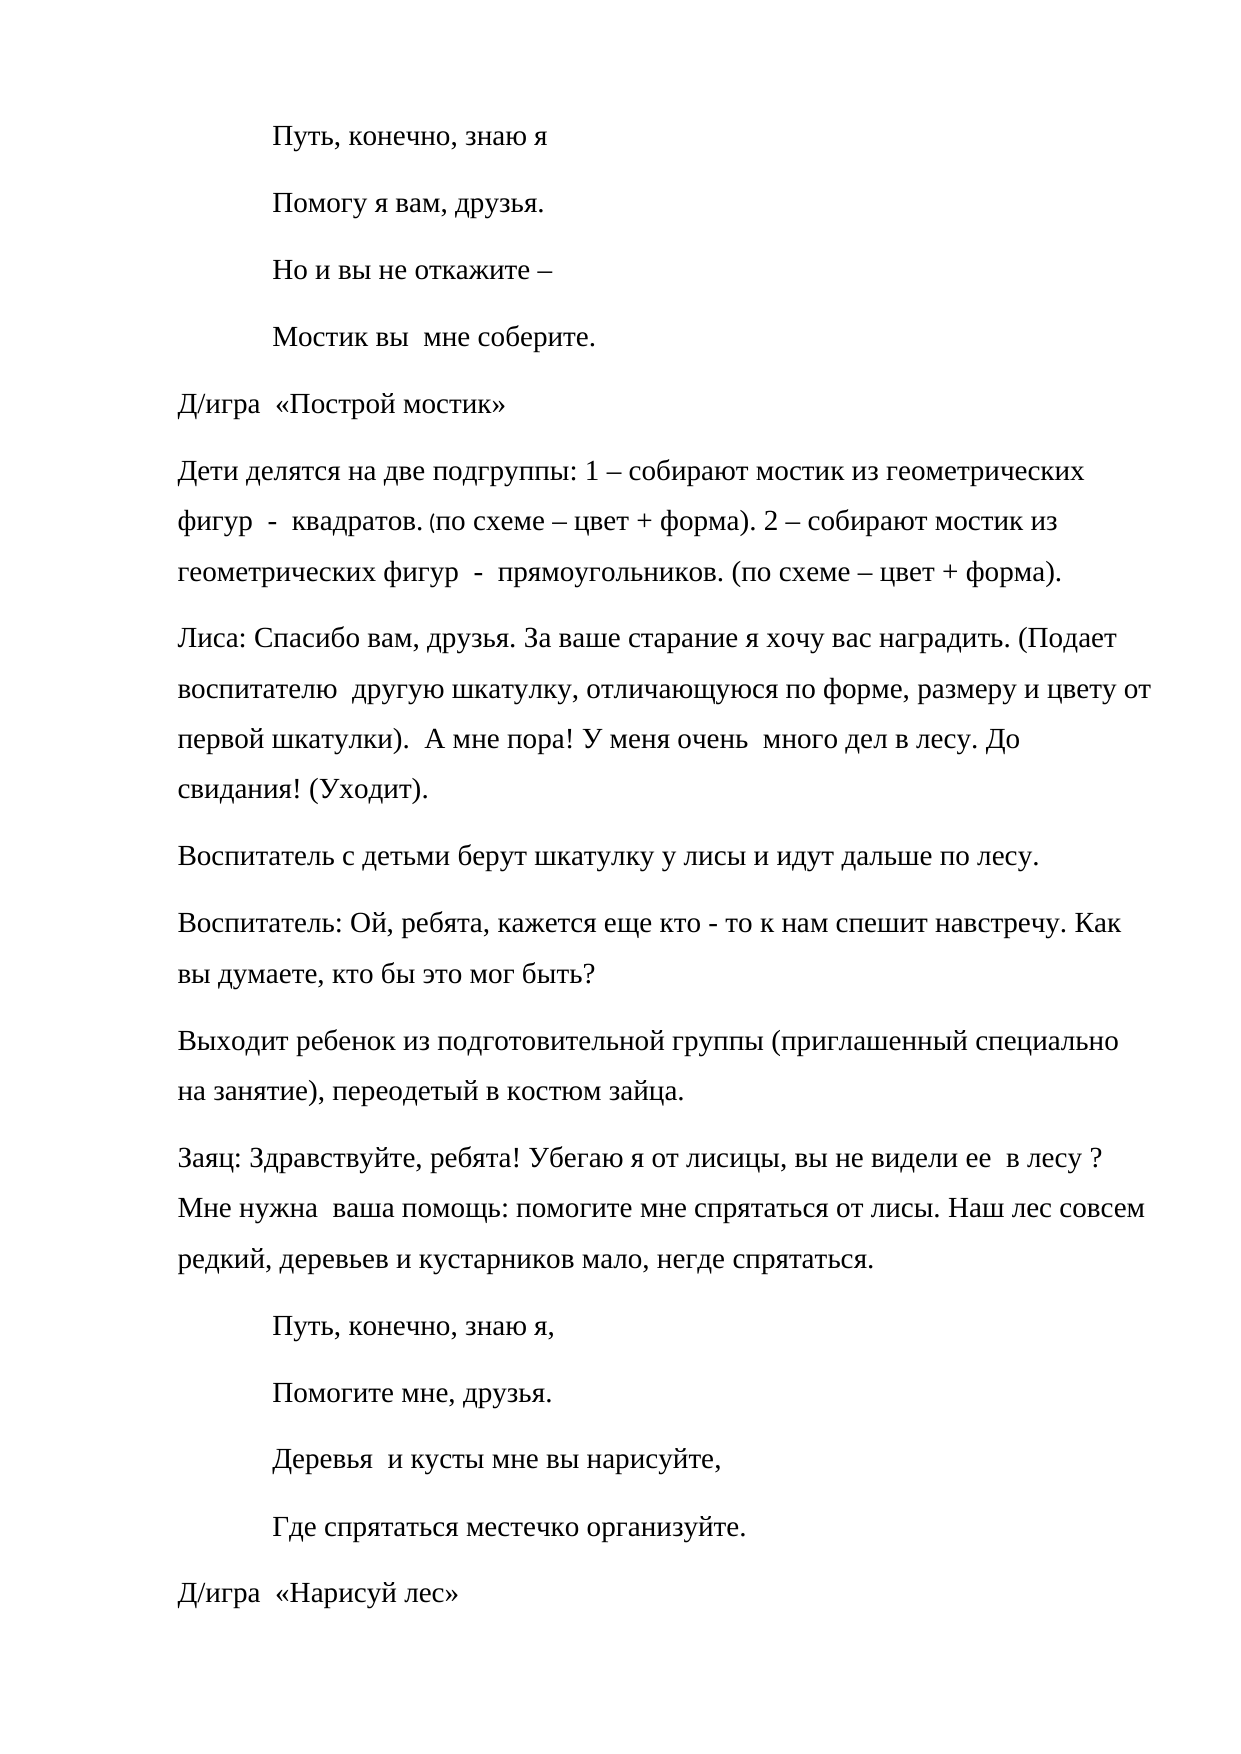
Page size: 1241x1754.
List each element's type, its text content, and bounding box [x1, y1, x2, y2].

text Д/игра «Построй мостик» [177, 386, 1152, 419]
text Выходит ребенок из подготовительной группы (приглашенный специально на занятие), переодетый в костюм зайца. [177, 1023, 1152, 1107]
text Путь, конечно, знаю я [177, 118, 1152, 152]
text Мостик вы мне соберите. [177, 319, 1152, 353]
text Заяц: Здравствуйте, ребята! Убегаю я от лисицы, вы не видели ее в лесу ? Мне нужна ваша помощь: помогите мне спрятаться от лисы. Наш лес совсем редкий, деревьев и кустарников мало, негде спрятаться. [177, 1140, 1152, 1274]
text Дети делятся на две подгруппы: 1 – собирают мостик из геометрических фигур - квадратов. (по схеме – цвет + форма). 2 – собирают мостик из геометрических фигур - прямоугольников. (по схеме – цвет + форма). [177, 453, 1152, 587]
text Где спрятаться местечко организуйте. [177, 1509, 1152, 1542]
text Д/игра «Нарисуй лес» [177, 1576, 1152, 1609]
text Воспитатель с детьми берут шкатулку у лисы и идут дальше по лесу. [177, 838, 1152, 872]
text Воспитатель: Ой, ребята, кажется еще кто - то к нам спешит навстречу. Как вы думаете, кто бы это мог быть? [177, 906, 1152, 989]
text Помогите мне, друзья. [177, 1375, 1152, 1408]
text Лиса: Спасибо вам, друзья. За ваше старание я хочу вас наградить. (Подает воспитателю другую шкатулку, отличающуюся по форме, размеру и цвету от первой шкатулки). А мне пора! У меня очень много дел в лесу. До свидания! (Уходит). [177, 621, 1152, 805]
text Помогу я вам, друзья. [177, 185, 1152, 219]
text Но и вы не откажите – [177, 252, 1152, 286]
text Деревья и кусты мне вы нарисуйте, [177, 1442, 1152, 1475]
text Путь, конечно, знаю я, [177, 1308, 1152, 1341]
